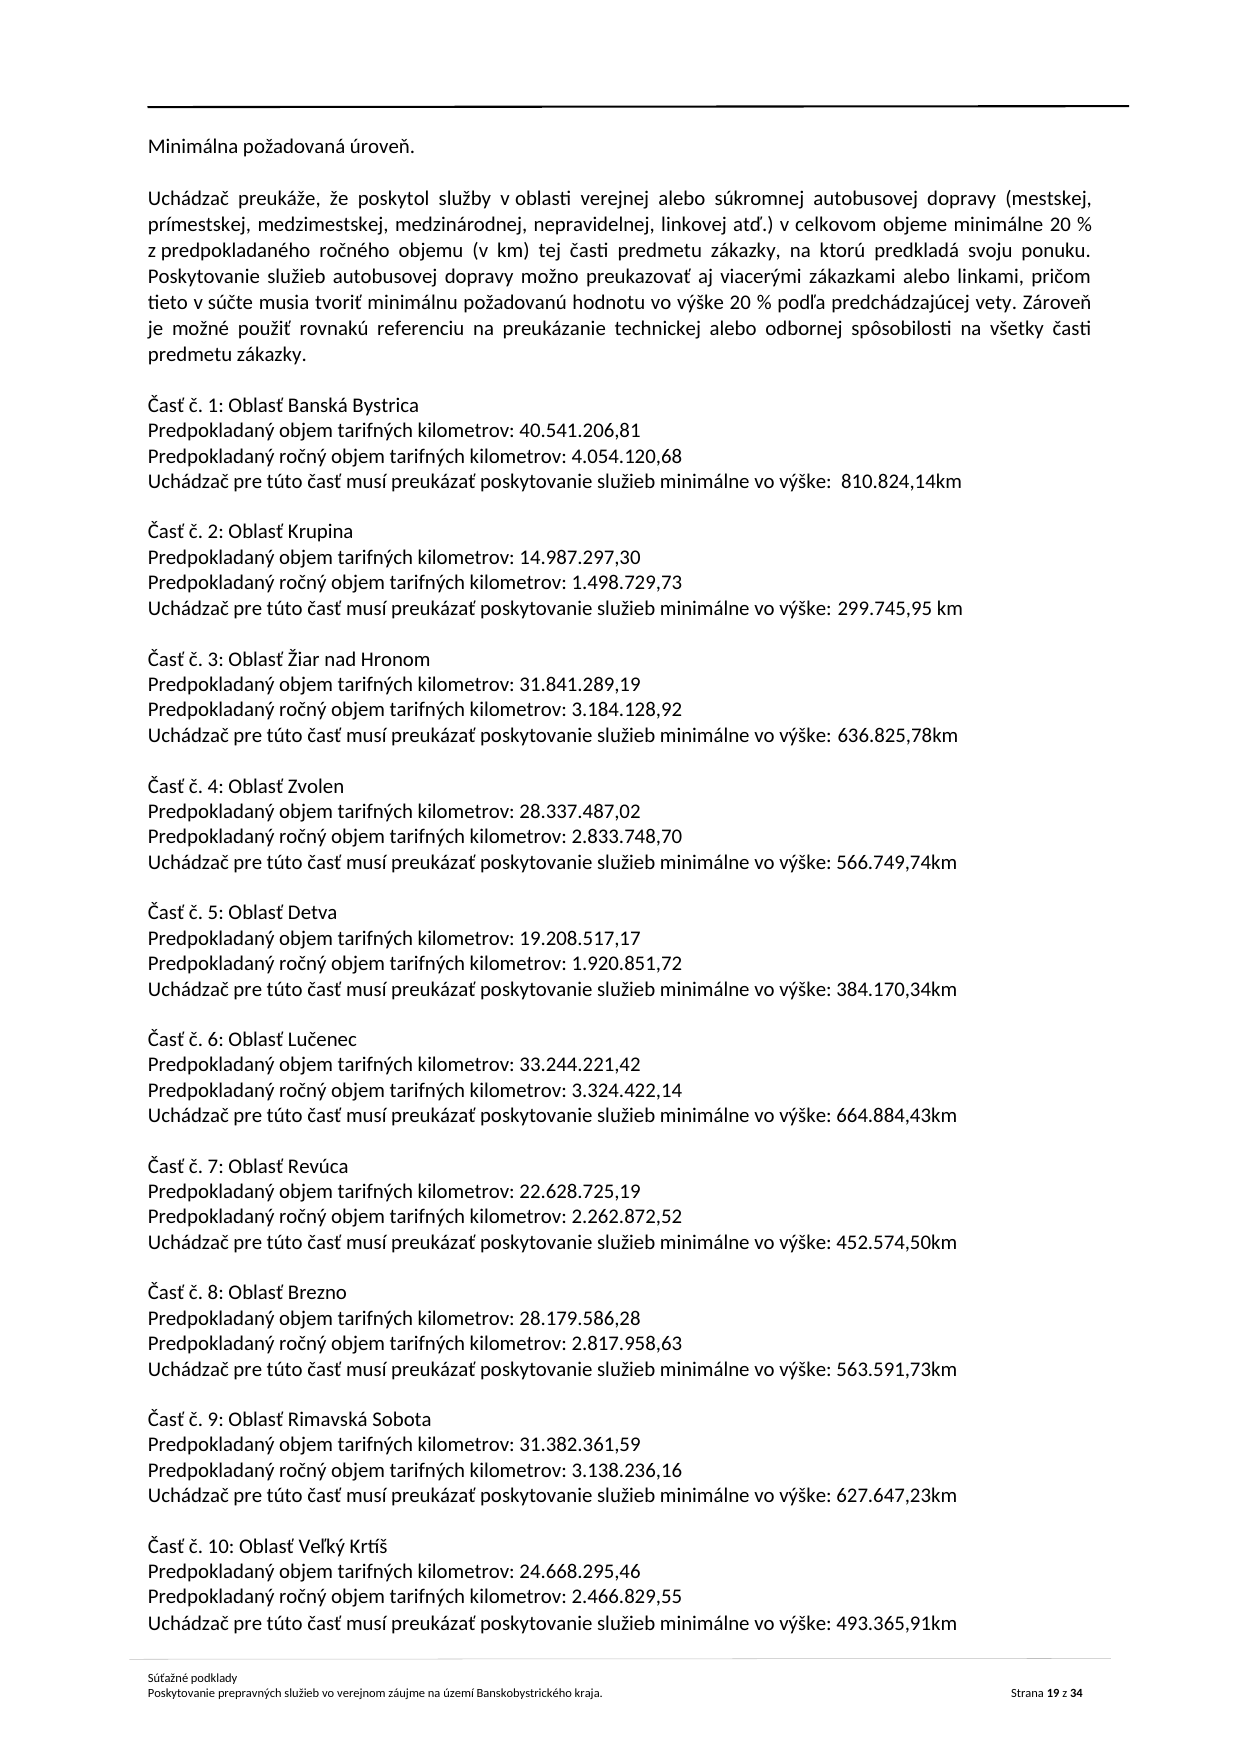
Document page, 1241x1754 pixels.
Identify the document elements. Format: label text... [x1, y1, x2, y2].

text Uchádzač pre túto časť musí preukázať poskytovanie služieb minimálne vo výške: 664.884,43km [148, 1102, 1092, 1128]
text Predpokladaný ročný objem tarifných kilometrov: 3.184.128,92 [148, 697, 1092, 722]
text Časť č. 1: Oblasť Banská Bystrica [148, 392, 1092, 417]
text Predpokladaný objem tarifných kilometrov: 28.337.487,02 [148, 798, 1092, 824]
text Predpokladaný objem tarifných kilometrov: 14.987.297,30 [148, 544, 1092, 569]
text Predpokladaný objem tarifných kilometrov: 24.668.295,46 [148, 1558, 1092, 1584]
text Predpokladaný ročný objem tarifných kilometrov: 1.920.851,72 [148, 950, 1092, 976]
text Predpokladaný objem tarifných kilometrov: 19.208.517,17 [148, 925, 1092, 950]
text Predpokladaný ročný objem tarifných kilometrov: 3.138.236,16 [148, 1457, 1092, 1482]
text Predpokladaný ročný objem tarifných kilometrov: 3.324.422,14 [148, 1077, 1092, 1102]
text Uchádzač pre túto časť musí preukázať poskytovanie služieb minimálne vo výške: 493.365,91km [148, 1609, 1092, 1635]
text Predpokladaný ročný objem tarifných kilometrov: 4.054.120,68 [148, 443, 1092, 468]
text Minimálna požadovaná úroveň. [148, 133, 1092, 159]
text Predpokladaný ročný objem tarifných kilometrov: 2.466.829,55 [148, 1584, 1092, 1609]
text Uchádzač pre túto časť musí preukázať poskytovanie služieb minimálne vo výške: 563.591,73km [148, 1356, 1092, 1381]
text Predpokladaný objem tarifných kilometrov: 33.244.221,42 [148, 1052, 1092, 1077]
text Uchádzač preukáže, že poskytol služby v oblasti verejnej alebo súkromnej autobusovej dopravy (mestskej, prímestskej, medzimestskej, medzinárodnej, nepravidelnej, linkovej atď.) v celkovom objeme minimálne 20 % z predpokladaného ročného objemu (v km) tej časti predmetu zákazky, na ktorú predkladá svoju ponuku. Poskytovanie služieb autobusovej dopravy možno preukazovať aj viacerými zákazkami alebo linkami, pričom tieto v súčte musia tvoriť minimálnu požadovanú hodnotu vo výške 20 % podľa predchádzajúcej vety. Zároveň je možné použiť rovnakú referenciu na preukázanie technickej alebo odbornej spôsobilosti na všetky časti predmetu zákazky. [148, 184, 1092, 367]
text Časť č. 9: Oblasť Rimavská Sobota [148, 1406, 1092, 1432]
text Časť č. 10: Oblasť Veľký Krtíš [148, 1533, 1092, 1558]
text Časť č. 7: Oblasť Revúca [148, 1153, 1092, 1178]
text Časť č. 8: Oblasť Brezno [148, 1279, 1092, 1305]
text Predpokladaný ročný objem tarifných kilometrov: 2.833.748,70 [148, 824, 1092, 849]
text Predpokladaný objem tarifných kilometrov: 22.628.725,19 [148, 1178, 1092, 1204]
text Uchádzač pre túto časť musí preukázať poskytovanie služieb minimálne vo výške: 636.825,78km [148, 722, 1092, 747]
text Predpokladaný ročný objem tarifných kilometrov: 2.817.958,63 [148, 1330, 1092, 1356]
text Uchádzač pre túto časť musí preukázať poskytovanie služieb minimálne vo výške: 810.824,14km [148, 468, 1092, 494]
text Predpokladaný objem tarifných kilometrov: 31.382.361,59 [148, 1432, 1092, 1457]
text Uchádzač pre túto časť musí preukázať poskytovanie služieb minimálne vo výške: 452.574,50km [148, 1229, 1092, 1254]
text Predpokladaný objem tarifných kilometrov: 28.179.586,28 [148, 1305, 1092, 1330]
text Časť č. 4: Oblasť Zvolen [148, 773, 1092, 798]
text Uchádzač pre túto časť musí preukázať poskytovanie služieb minimálne vo výške: 566.749,74km [148, 849, 1092, 874]
text Časť č. 2: Oblasť Krupina [148, 519, 1092, 544]
text Časť č. 5: Oblasť Detva [148, 899, 1092, 925]
text Predpokladaný ročný objem tarifných kilometrov: 2.262.872,52 [148, 1204, 1092, 1229]
text Predpokladaný ročný objem tarifných kilometrov: 1.498.729,73 [148, 569, 1092, 595]
text Časť č. 3: Oblasť Žiar nad Hronom [148, 646, 1092, 671]
text Uchádzač pre túto časť musí preukázať poskytovanie služieb minimálne vo výške: 299.745,95 km [148, 595, 1092, 620]
text Predpokladaný objem tarifných kilometrov: 31.841.289,19 [148, 671, 1092, 697]
text Uchádzač pre túto časť musí preukázať poskytovanie služieb minimálne vo výške: 627.647,23km [148, 1482, 1092, 1508]
text Uchádzač pre túto časť musí preukázať poskytovanie služieb minimálne vo výške: 384.170,34km [148, 976, 1092, 1001]
text Časť č. 6: Oblasť Lučenec [148, 1026, 1092, 1052]
text Predpokladaný objem tarifných kilometrov: 40.541.206,81 [148, 417, 1092, 443]
